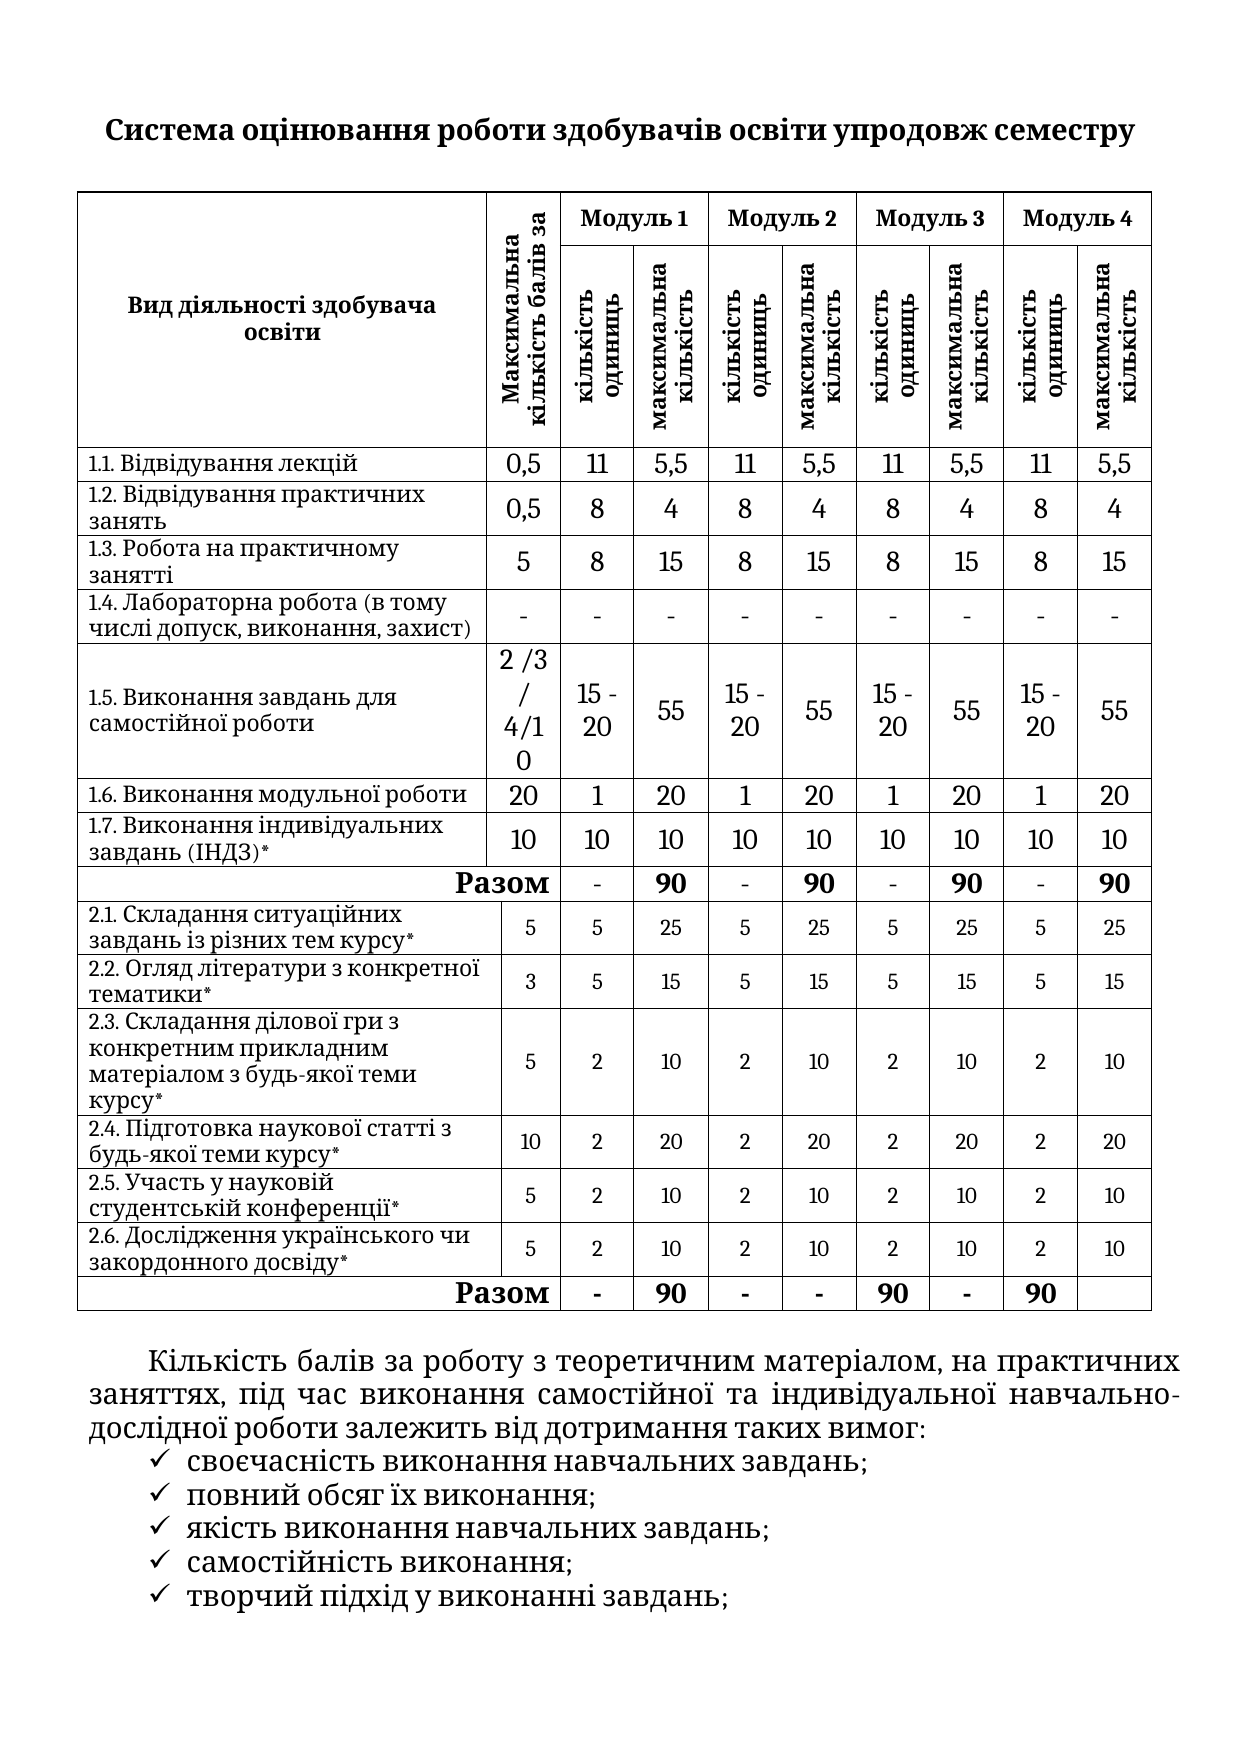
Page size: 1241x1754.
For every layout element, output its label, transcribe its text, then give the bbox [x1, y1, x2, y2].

table_cell 20 [634, 779, 708, 812]
table_cell 1.7. Виконання індивідуальних завдань (ІНДЗ)* [78, 813, 486, 866]
table_cell максимальна кількість балів [930, 246, 1003, 447]
table_cell 20 [930, 779, 1003, 812]
table_cell 20 [783, 1116, 856, 1168]
table_cell 10 [634, 1169, 708, 1222]
table_cell 2 [709, 1169, 782, 1222]
table_cell 20 [487, 779, 560, 812]
table_cell кількість одиниць [1004, 246, 1077, 447]
table_cell 5 [487, 536, 560, 589]
table_cell 5,5 [634, 448, 708, 481]
table_cell 55 [783, 644, 856, 778]
table_cell кількість одиниць [857, 246, 929, 447]
table_cell 15 [930, 536, 1003, 589]
table_cell 10 [1004, 813, 1077, 866]
table_cell 5 [502, 1223, 560, 1276]
table_cell 2 [561, 1169, 633, 1222]
table_cell 15 - 20 [709, 644, 782, 778]
table_cell 15 [930, 955, 1003, 1008]
table_cell - [1078, 590, 1151, 642]
table_cell 2 [857, 1169, 929, 1222]
table_cell 15 - 20 [1004, 644, 1077, 778]
table_cell 1.6. Виконання модульної роботи [78, 779, 486, 812]
table_cell 15 [634, 536, 708, 589]
table_cell 8 [709, 536, 782, 589]
table_cell 25 [1078, 902, 1151, 954]
list повний обсяг їх виконання; [89, 1479, 1152, 1513]
table_cell 2 [1004, 1169, 1077, 1222]
table_cell 1.2. Відвідування практичних занять [78, 482, 486, 535]
table_cell 2 [857, 1223, 929, 1276]
table_cell 5 [1004, 902, 1077, 954]
table_cell 15 [1078, 955, 1151, 1008]
table_cell 2 [857, 1009, 929, 1114]
table_cell 1.4. Лабораторна робота (в тому числі допуск, виконання, захист) [78, 590, 486, 642]
table_cell - [930, 590, 1003, 642]
table_cell 8 [709, 482, 782, 535]
table_cell 20 [634, 1116, 708, 1168]
table_cell 0,5 [487, 448, 560, 481]
table_cell кількість одиниць [709, 246, 782, 447]
table_cell - [709, 1277, 782, 1310]
table_cell - [1004, 590, 1077, 642]
table_cell 90 [1004, 1277, 1077, 1310]
table_header Вид діяльності здобувача освіти [78, 193, 486, 447]
table_cell 55 [634, 644, 708, 778]
table_cell - [634, 590, 708, 642]
table_cell 10 [502, 1116, 560, 1168]
table_cell 5 [561, 955, 633, 1008]
table_cell 90 [634, 867, 708, 901]
table_cell 10 [783, 1009, 856, 1114]
list самостійність виконання; [89, 1546, 1152, 1580]
table_cell 1 [1004, 779, 1077, 812]
table_cell 3 [502, 955, 560, 1008]
table_cell 10 [1078, 1223, 1151, 1276]
table_cell 10 [561, 813, 633, 866]
table_cell 5 [561, 902, 633, 954]
text Кількість балів за роботу з теоретичним матеріалом, на практичних заняттях, під час виконання самостійної та індивідуальної навчально-дослідної роботи залежить від дотримання таких вимог: [89, 1345, 1181, 1446]
table_cell 10 [857, 813, 929, 866]
table_cell максимальна кількість балів [1078, 246, 1151, 447]
table_cell 5 [857, 902, 929, 954]
table_cell - [561, 1277, 633, 1310]
table_cell максимальна кількість балів [634, 246, 708, 447]
table_cell - [561, 867, 633, 901]
table_cell 20 [930, 1116, 1003, 1168]
table_cell 15 [1078, 536, 1151, 589]
table_cell 5 [709, 902, 782, 954]
table_cell 1.3. Робота на практичному занятті [78, 536, 486, 589]
text Система оцінювання роботи здобувачів освіти упродовж семестру [89, 114, 1152, 147]
table_cell - [709, 590, 782, 642]
table_cell 90 [857, 1277, 929, 1310]
table_cell 5 [1004, 955, 1077, 1008]
table_cell [1078, 1277, 1151, 1310]
table_cell 5,5 [1078, 448, 1151, 481]
table_cell - [857, 590, 929, 642]
table_cell 15 [634, 955, 708, 1008]
table_header Максимальна кількість балів за одиницю [487, 193, 560, 447]
table_cell 4 [1078, 482, 1151, 535]
table_cell 1 [857, 779, 929, 812]
table_cell 15 [783, 955, 856, 1008]
table_cell 2.5. Участь у науковій студентській конференції* [78, 1169, 501, 1222]
table_cell 2.3. Складання ділової гри з конкретним прикладним матеріалом з будь-якої теми курсу* [78, 1009, 501, 1114]
table_cell 25 [634, 902, 708, 954]
table_cell - [487, 590, 560, 642]
table_cell 2 [1004, 1223, 1077, 1276]
table_cell 10 [930, 1169, 1003, 1222]
table_cell - [857, 867, 929, 901]
table_cell 10 [783, 1223, 856, 1276]
table_cell Разом [78, 867, 560, 901]
table_cell 25 [783, 902, 856, 954]
table_cell 11 [709, 448, 782, 481]
table_cell 5,5 [783, 448, 856, 481]
table_cell - [1004, 867, 1077, 901]
table_header Модуль 4 [1004, 193, 1151, 245]
table_cell 10 [1078, 1009, 1151, 1114]
table_cell 11 [561, 448, 633, 481]
table_cell 8 [857, 536, 929, 589]
table_cell 10 [634, 1223, 708, 1276]
table_cell 10 [1078, 1169, 1151, 1222]
table_cell 2 [1004, 1116, 1077, 1168]
table_header Модуль 3 [857, 193, 1003, 245]
table_cell - [930, 1277, 1003, 1310]
list творчий підхід у виконанні завдань; [89, 1580, 1152, 1613]
table_cell 2 [561, 1116, 633, 1168]
table_cell 4 [634, 482, 708, 535]
table_cell 10 [1078, 813, 1151, 866]
table_cell 10 [487, 813, 560, 866]
table_cell 11 [1004, 448, 1077, 481]
table_cell 5 [502, 902, 560, 954]
table_cell 8 [1004, 482, 1077, 535]
table_cell 10 [709, 813, 782, 866]
table_cell 1.1. Відвідування лекцій [78, 448, 486, 481]
table_cell максимальна кількість балів [783, 246, 856, 447]
list якість виконання навчальних завдань; [89, 1513, 1152, 1546]
table_cell 8 [857, 482, 929, 535]
table_cell 90 [1078, 867, 1151, 901]
table_cell 4 [783, 482, 856, 535]
table_cell - [783, 1277, 856, 1310]
table_cell 2.2. Огляд літератури з конкретної тематики* [78, 955, 501, 1008]
table_cell 2 [709, 1116, 782, 1168]
table_cell 2.6. Дослідження українського чи закордонного досвіду* [78, 1223, 501, 1276]
table_cell - [783, 590, 856, 642]
table_cell 2 [561, 1009, 633, 1114]
table_cell 20 [1078, 1116, 1151, 1168]
table_cell 2.1. Складання ситуаційних завдань із різних тем курсу* [78, 902, 501, 954]
table_cell кількість одиниць [561, 246, 633, 447]
table_cell 20 [1078, 779, 1151, 812]
table_cell 8 [561, 482, 633, 535]
table_cell 4 [930, 482, 1003, 535]
table_cell 2.4. Підготовка наукової статті з будь-якої теми курсу* [78, 1116, 501, 1168]
table_cell 10 [930, 813, 1003, 866]
table_cell 10 [783, 813, 856, 866]
table_cell 55 [930, 644, 1003, 778]
table_cell 2 [857, 1116, 929, 1168]
table_cell 90 [783, 867, 856, 901]
table_cell 0,5 [487, 482, 560, 535]
table_cell 2 [709, 1009, 782, 1114]
table_cell 5 [857, 955, 929, 1008]
table_cell 55 [1078, 644, 1151, 778]
table_cell 1 [561, 779, 633, 812]
table_cell 2 [709, 1223, 782, 1276]
table_cell 10 [634, 813, 708, 866]
table_cell 8 [1004, 536, 1077, 589]
table_cell 2 [561, 1223, 633, 1276]
table_cell 90 [930, 867, 1003, 901]
list своєчасність виконання навчальних завдань; [89, 1446, 1152, 1479]
table_cell 5 [502, 1009, 560, 1114]
table_cell 10 [930, 1009, 1003, 1114]
table_cell 10 [930, 1223, 1003, 1276]
table_cell 5 [502, 1169, 560, 1222]
table_cell 2 /3 /4/10 [487, 644, 560, 778]
table_cell 8 [561, 536, 633, 589]
table_cell 10 [634, 1009, 708, 1114]
table_cell 20 [783, 779, 856, 812]
table_cell 5 [709, 955, 782, 1008]
table_cell 25 [930, 902, 1003, 954]
table_cell 5,5 [930, 448, 1003, 481]
table_cell - [561, 590, 633, 642]
table_cell 2 [1004, 1009, 1077, 1114]
table_cell Разом [78, 1277, 560, 1310]
table_cell 90 [634, 1277, 708, 1310]
table_cell - [709, 867, 782, 901]
table_cell 1.5. Виконання завдань для самостійної роботи [78, 644, 486, 778]
table_cell 11 [857, 448, 929, 481]
table_header Модуль 2 [709, 193, 856, 245]
table_header Модуль 1 [561, 193, 708, 245]
table_cell 10 [783, 1169, 856, 1222]
table_cell 15 [783, 536, 856, 589]
table_cell 15 - 20 [857, 644, 929, 778]
table_cell 1 [709, 779, 782, 812]
table_cell 15 - 20 [561, 644, 633, 778]
